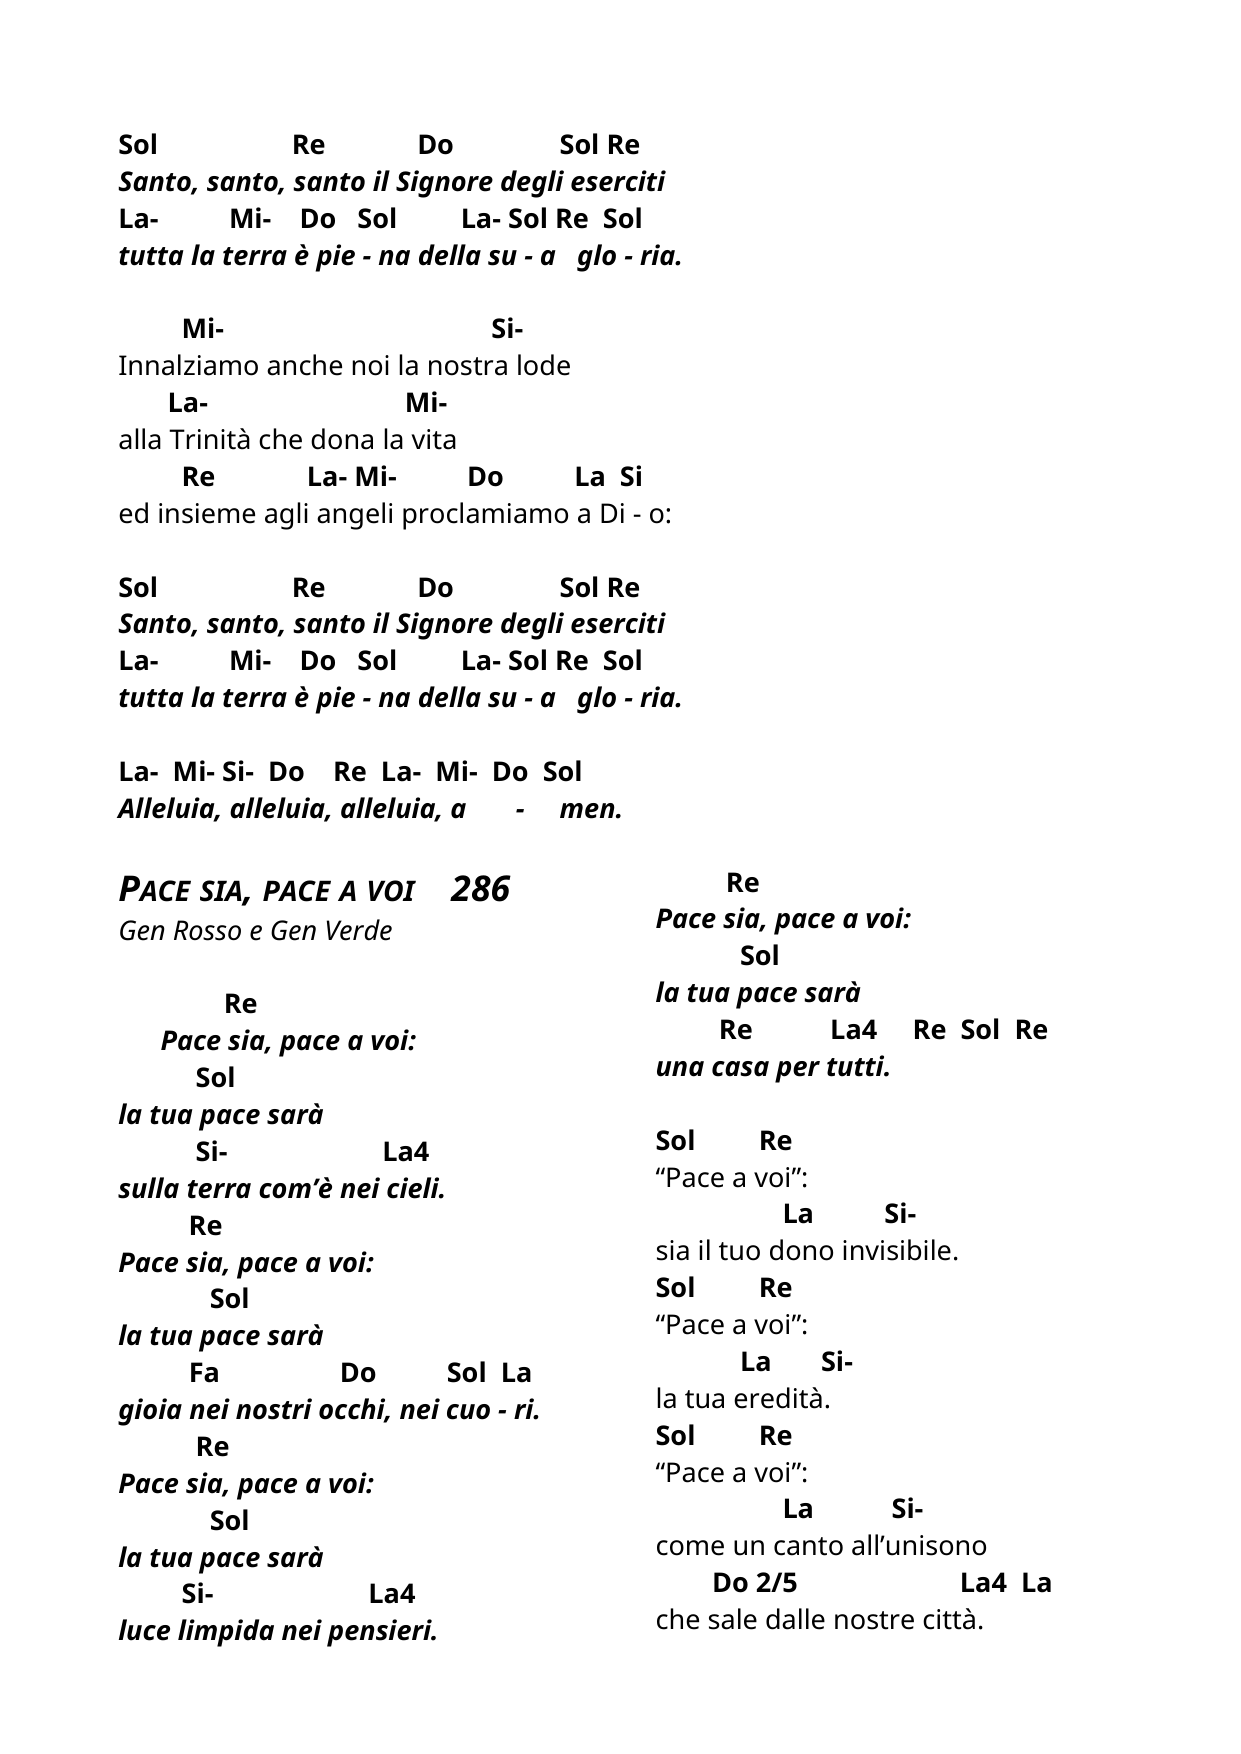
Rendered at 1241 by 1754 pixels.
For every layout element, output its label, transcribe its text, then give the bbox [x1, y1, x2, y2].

text Sol [118, 1280, 644, 1317]
text Sol Re Do Sol Re [118, 568, 1181, 605]
text “Pace a voi”: [655, 1306, 1181, 1342]
text la tua pace sarà [655, 974, 1181, 1011]
text Sol [118, 1501, 644, 1538]
text Sol Re Do Sol Re [118, 126, 1181, 162]
text Sol [655, 937, 1181, 974]
text Re [655, 863, 1181, 900]
text la tua pace sarà [118, 1538, 644, 1575]
text Alleluia, alleluia, alleluia, a - men. [118, 789, 1181, 826]
text Pace sia, pace a voi: [118, 1464, 644, 1501]
text Sol Re [655, 1121, 1181, 1158]
text Re La- Mi- Do La Si [118, 457, 1181, 494]
text Sol Re [655, 1269, 1181, 1306]
text Pace sia, pace a voi: [118, 1022, 644, 1059]
text Mi- Si- [118, 310, 1181, 347]
text Pace sia, pace a voi: [118, 1243, 644, 1280]
text La- Mi- Do Sol La- Sol Re Sol [118, 199, 1181, 236]
text La Si- [655, 1195, 1181, 1232]
text Sol Re [655, 1416, 1181, 1453]
text Re [118, 985, 644, 1022]
text Santo, santo, santo il Signore degli eserciti [118, 162, 1181, 199]
text gioia nei nostri occhi, nei cuo - ri. [118, 1391, 644, 1427]
text Sol [118, 1059, 644, 1096]
text Re [118, 1427, 644, 1464]
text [118, 236, 1181, 273]
text ed insieme agli angeli proclamiamo a Di - o: [118, 494, 1181, 531]
text Santo, santo, santo il Signore degli eserciti [118, 605, 1181, 642]
text Fa Do Sol La [118, 1354, 644, 1391]
text Innalziamo anche noi la nostra lode [118, 347, 1181, 384]
text Re La4 Re Sol Re [655, 1011, 1181, 1047]
text Si- La4 [118, 1575, 644, 1612]
text La- Mi- Si- Do Re La- Mi- Do Sol [118, 752, 1181, 789]
text sia il tuo dono invisibile. [655, 1232, 1181, 1269]
text la tua pace sarà [118, 1096, 644, 1132]
text tutta la terra è pie - na della su - a glo - ria. [118, 679, 1181, 716]
text Si- La4 [118, 1132, 644, 1169]
text Re [118, 1206, 644, 1243]
text La- Mi- Do Sol La- Sol Re Sol [118, 642, 1181, 679]
text La Si- [655, 1342, 1181, 1379]
text “Pace a voi”: [655, 1158, 1181, 1195]
text luce limpida nei pensieri. [118, 1612, 644, 1649]
subtitle Gen Rosso e Gen Verde [118, 911, 577, 948]
text la tua eredità. [655, 1379, 1181, 1416]
text come un canto all’unisono [655, 1527, 1181, 1564]
text Pace sia, pace a voi: [655, 900, 1181, 937]
text alla Trinità che dona la vita [118, 421, 1181, 457]
text La- Mi- [118, 384, 1181, 421]
text una casa per tutti. [655, 1047, 1181, 1084]
text che sale dalle nostre città. [655, 1601, 1181, 1637]
text “Pace a voi”: [655, 1453, 1181, 1490]
text la tua pace sarà [118, 1317, 644, 1354]
text La Si- [655, 1490, 1181, 1527]
text sulla terra com’è nei cieli. [118, 1169, 644, 1206]
text Do 2/5 La4 La [655, 1564, 1181, 1601]
subtitle Pace sia, pace a voi 286 [118, 863, 650, 911]
